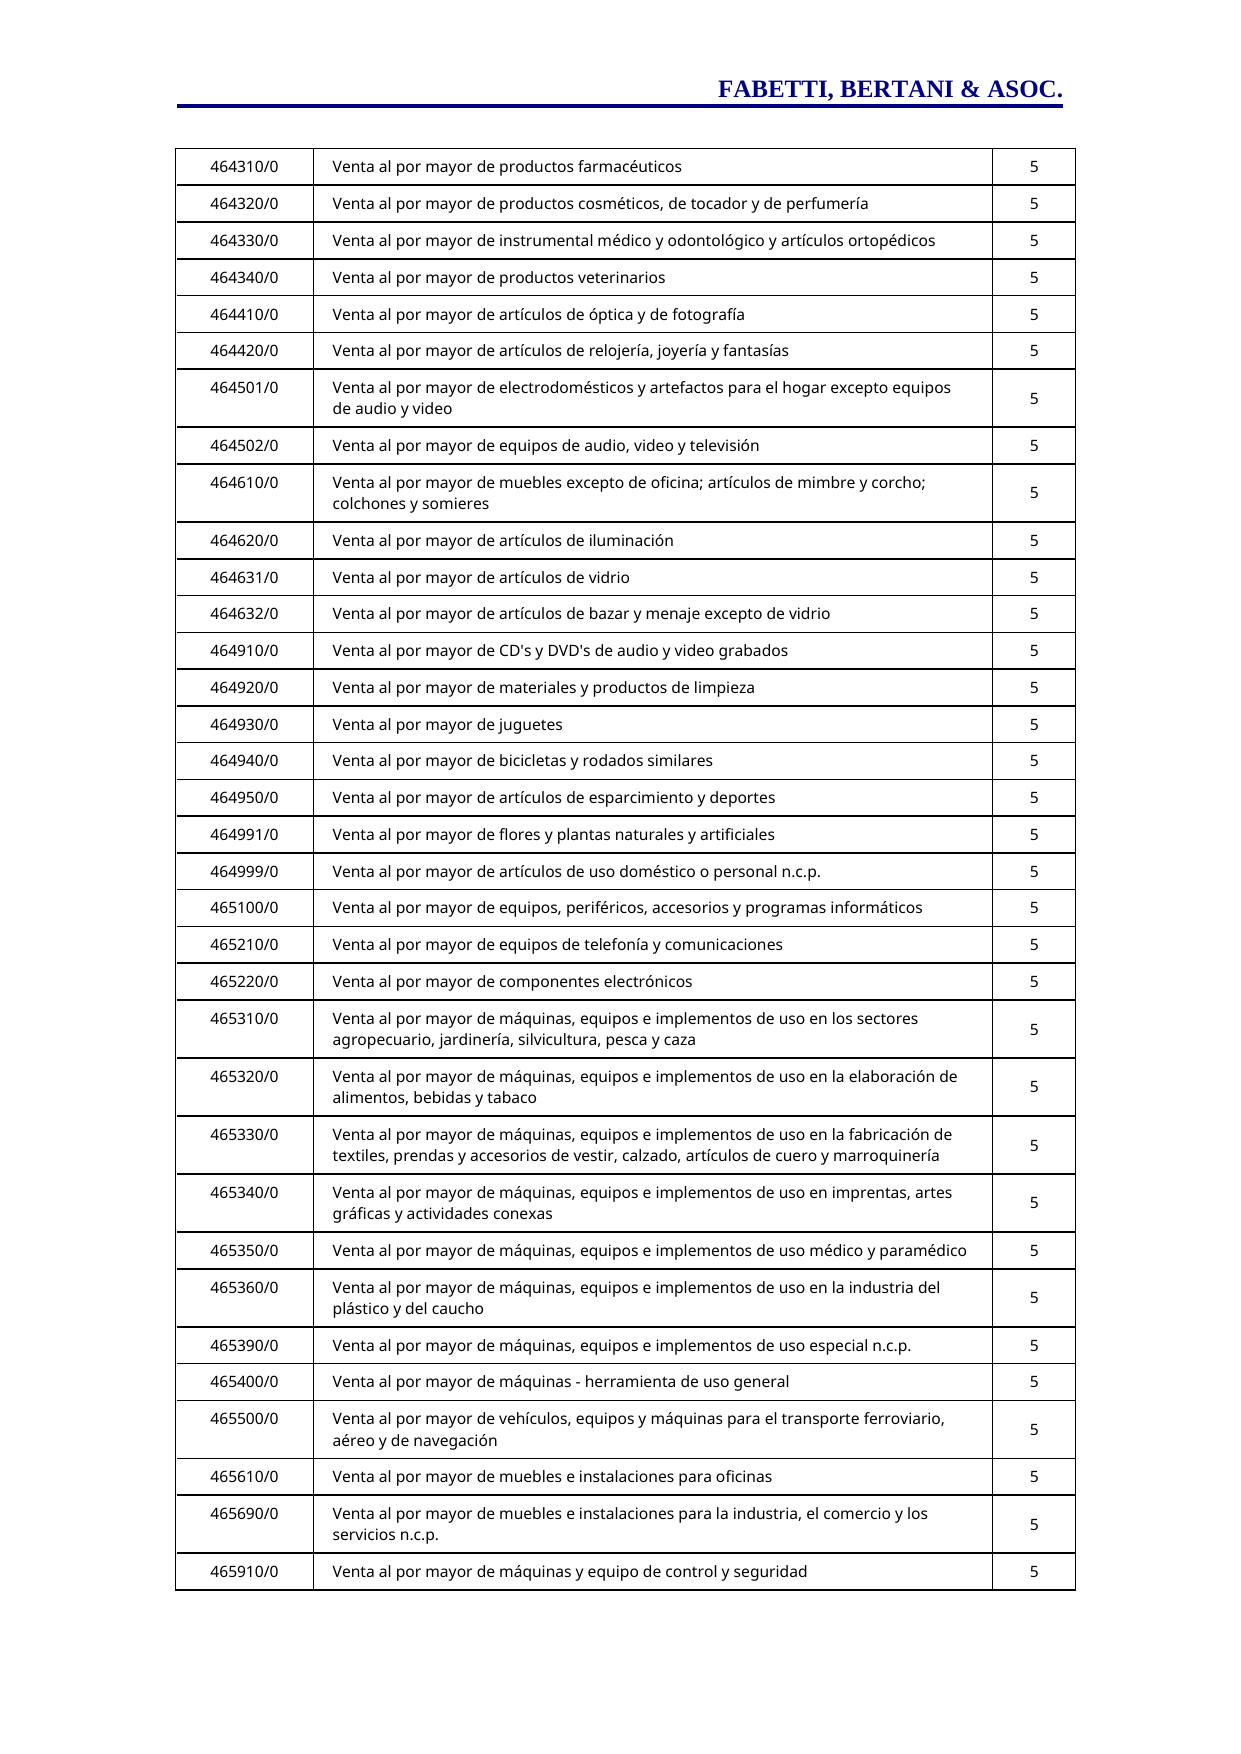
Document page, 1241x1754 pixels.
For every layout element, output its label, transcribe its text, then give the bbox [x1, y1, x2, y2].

table_cell Venta al por mayor de equipos, periféricos, accesorios y programas informáticos [314, 890, 992, 926]
table_cell 5 [993, 927, 1075, 962]
table_cell 464991/0 [176, 816, 313, 852]
table_cell 464310/0 [176, 149, 313, 184]
table_cell 465210/0 [176, 927, 313, 962]
table_cell 5 [993, 223, 1075, 258]
table_cell Venta al por mayor de artículos de bazar y menaje excepto de vidrio [314, 596, 992, 631]
table_cell 5 [993, 854, 1075, 889]
table_cell Venta al por mayor de juguetes [314, 707, 992, 742]
table_cell 5 [993, 596, 1075, 631]
table_cell 465500/0 [176, 1401, 313, 1457]
table_cell 5 [993, 186, 1075, 221]
table_cell 464340/0 [176, 259, 313, 295]
table_cell 5 [993, 1175, 1075, 1231]
table_cell Venta al por mayor de materiales y productos de limpieza [314, 670, 992, 705]
table_cell 5 [993, 780, 1075, 815]
table_cell 464320/0 [176, 185, 313, 221]
table_cell 5 [993, 1554, 1075, 1589]
table_cell Venta al por mayor de bicicletas y rodados similares [314, 743, 992, 778]
table_cell 5 [993, 1401, 1075, 1457]
table_cell Venta al por mayor de muebles e instalaciones para la industria, el comercio y los servicios n.c.p. [314, 1496, 992, 1552]
table_cell 5 [993, 149, 1075, 184]
table_cell 5 [993, 523, 1075, 558]
table_cell 5 [993, 296, 1075, 331]
table_cell 465910/0 [176, 1553, 313, 1589]
table_cell 464501/0 [176, 369, 313, 426]
table_cell 5 [993, 817, 1075, 852]
table_cell Venta al por mayor de máquinas, equipos e implementos de uso en la fabricación de textiles, prendas y accesorios de vestir, calzado, artículos de cuero y marroquinería [314, 1117, 992, 1173]
table_cell Venta al por mayor de equipos de audio, video y televisión [314, 428, 992, 463]
table_cell 465390/0 [176, 1327, 313, 1363]
table_cell 464330/0 [176, 222, 313, 258]
table_cell 464410/0 [176, 296, 313, 331]
table_cell Venta al por mayor de máquinas y equipo de control y seguridad [314, 1554, 992, 1589]
table_cell Venta al por mayor de electrodomésticos y artefactos para el hogar excepto equipos de audio y video [314, 370, 992, 426]
table_cell 5 [993, 370, 1075, 426]
table_cell Venta al por mayor de equipos de telefonía y comunicaciones [314, 927, 992, 962]
table_cell 5 [993, 1233, 1075, 1268]
table_cell 465610/0 [176, 1459, 313, 1494]
table_cell 465400/0 [176, 1364, 313, 1399]
table_cell 5 [993, 1459, 1075, 1494]
table_cell Venta al por mayor de máquinas, equipos e implementos de uso en los sectores agropecuario, jardinería, silvicultura, pesca y caza [314, 1001, 992, 1057]
table_cell 464420/0 [176, 333, 313, 368]
table_cell 5 [993, 633, 1075, 668]
table_cell Venta al por mayor de vehículos, equipos y máquinas para el transporte ferroviario, aéreo y de navegación [314, 1401, 992, 1457]
table_cell Venta al por mayor de productos veterinarios [314, 260, 992, 295]
table_cell 465340/0 [176, 1174, 313, 1231]
table_cell Venta al por mayor de productos farmacéuticos [314, 149, 992, 184]
table_cell Venta al por mayor de flores y plantas naturales y artificiales [314, 817, 992, 852]
table_cell 464631/0 [176, 559, 313, 594]
table_cell 5 [993, 333, 1075, 368]
table_cell 465330/0 [176, 1116, 313, 1173]
table_cell 464632/0 [176, 596, 313, 631]
table_cell 464940/0 [176, 743, 313, 778]
table_cell Venta al por mayor de componentes electrónicos [314, 964, 992, 999]
table_cell 464910/0 [176, 633, 313, 668]
table_cell Venta al por mayor de muebles e instalaciones para oficinas [314, 1459, 992, 1494]
table_cell 465690/0 [176, 1495, 313, 1552]
table_cell Venta al por mayor de productos cosméticos, de tocador y de perfumería [314, 186, 992, 221]
table_cell 464930/0 [176, 706, 313, 742]
table_cell 5 [993, 1328, 1075, 1363]
table_cell 465100/0 [176, 890, 313, 926]
table_cell 5 [993, 428, 1075, 463]
table_cell Venta al por mayor de instrumental médico y odontológico y artículos ortopédicos [314, 223, 992, 258]
table_cell 5 [993, 1270, 1075, 1326]
table_cell 5 [993, 1496, 1075, 1552]
table_cell 465220/0 [176, 963, 313, 999]
table_cell Venta al por mayor de artículos de iluminación [314, 523, 992, 558]
table_cell Venta al por mayor de muebles excepto de oficina; artículos de mimbre y corcho; colchones y somieres [314, 465, 992, 521]
table_cell Venta al por mayor de artículos de vidrio [314, 560, 992, 594]
table_cell Venta al por mayor de máquinas, equipos e implementos de uso en la industria del plástico y del caucho [314, 1270, 992, 1326]
table_cell Venta al por mayor de máquinas, equipos e implementos de uso en imprentas, artes gráficas y actividades conexas [314, 1175, 992, 1231]
table_cell 465360/0 [176, 1269, 313, 1326]
table_cell Venta al por mayor de artículos de óptica y de fotografía [314, 296, 992, 331]
table_cell 464999/0 [176, 853, 313, 889]
table_cell Venta al por mayor de CD's y DVD's de audio y video grabados [314, 633, 992, 668]
table_cell 5 [993, 743, 1075, 778]
table_cell 464610/0 [176, 464, 313, 521]
table_cell Venta al por mayor de máquinas, equipos e implementos de uso médico y paramédico [314, 1233, 992, 1268]
table_cell 5 [993, 1364, 1075, 1399]
table_cell Venta al por mayor de máquinas - herramienta de uso general [314, 1364, 992, 1399]
table_cell Venta al por mayor de artículos de uso doméstico o personal n.c.p. [314, 854, 992, 889]
table_cell Venta al por mayor de artículos de esparcimiento y deportes [314, 780, 992, 815]
table_cell 465310/0 [176, 1000, 313, 1057]
table_cell 5 [993, 260, 1075, 295]
table_cell 465320/0 [176, 1058, 313, 1115]
table_cell 5 [993, 890, 1075, 926]
table_cell Venta al por mayor de máquinas, equipos e implementos de uso especial n.c.p. [314, 1328, 992, 1363]
table_cell 464920/0 [176, 669, 313, 705]
table_cell 5 [993, 964, 1075, 999]
table_cell 5 [993, 1059, 1075, 1115]
table_cell 464502/0 [176, 427, 313, 463]
table_cell 5 [993, 1001, 1075, 1057]
table_cell 464620/0 [176, 522, 313, 558]
table_cell 5 [993, 1117, 1075, 1173]
table_cell 465350/0 [176, 1232, 313, 1268]
table_cell 5 [993, 707, 1075, 742]
table_cell 5 [993, 670, 1075, 705]
table_cell Venta al por mayor de artículos de relojería, joyería y fantasías [314, 333, 992, 368]
table_cell 5 [993, 465, 1075, 521]
table_cell Venta al por mayor de máquinas, equipos e implementos de uso en la elaboración de alimentos, bebidas y tabaco [314, 1059, 992, 1115]
table_cell 5 [993, 560, 1075, 594]
table_cell 464950/0 [176, 780, 313, 815]
